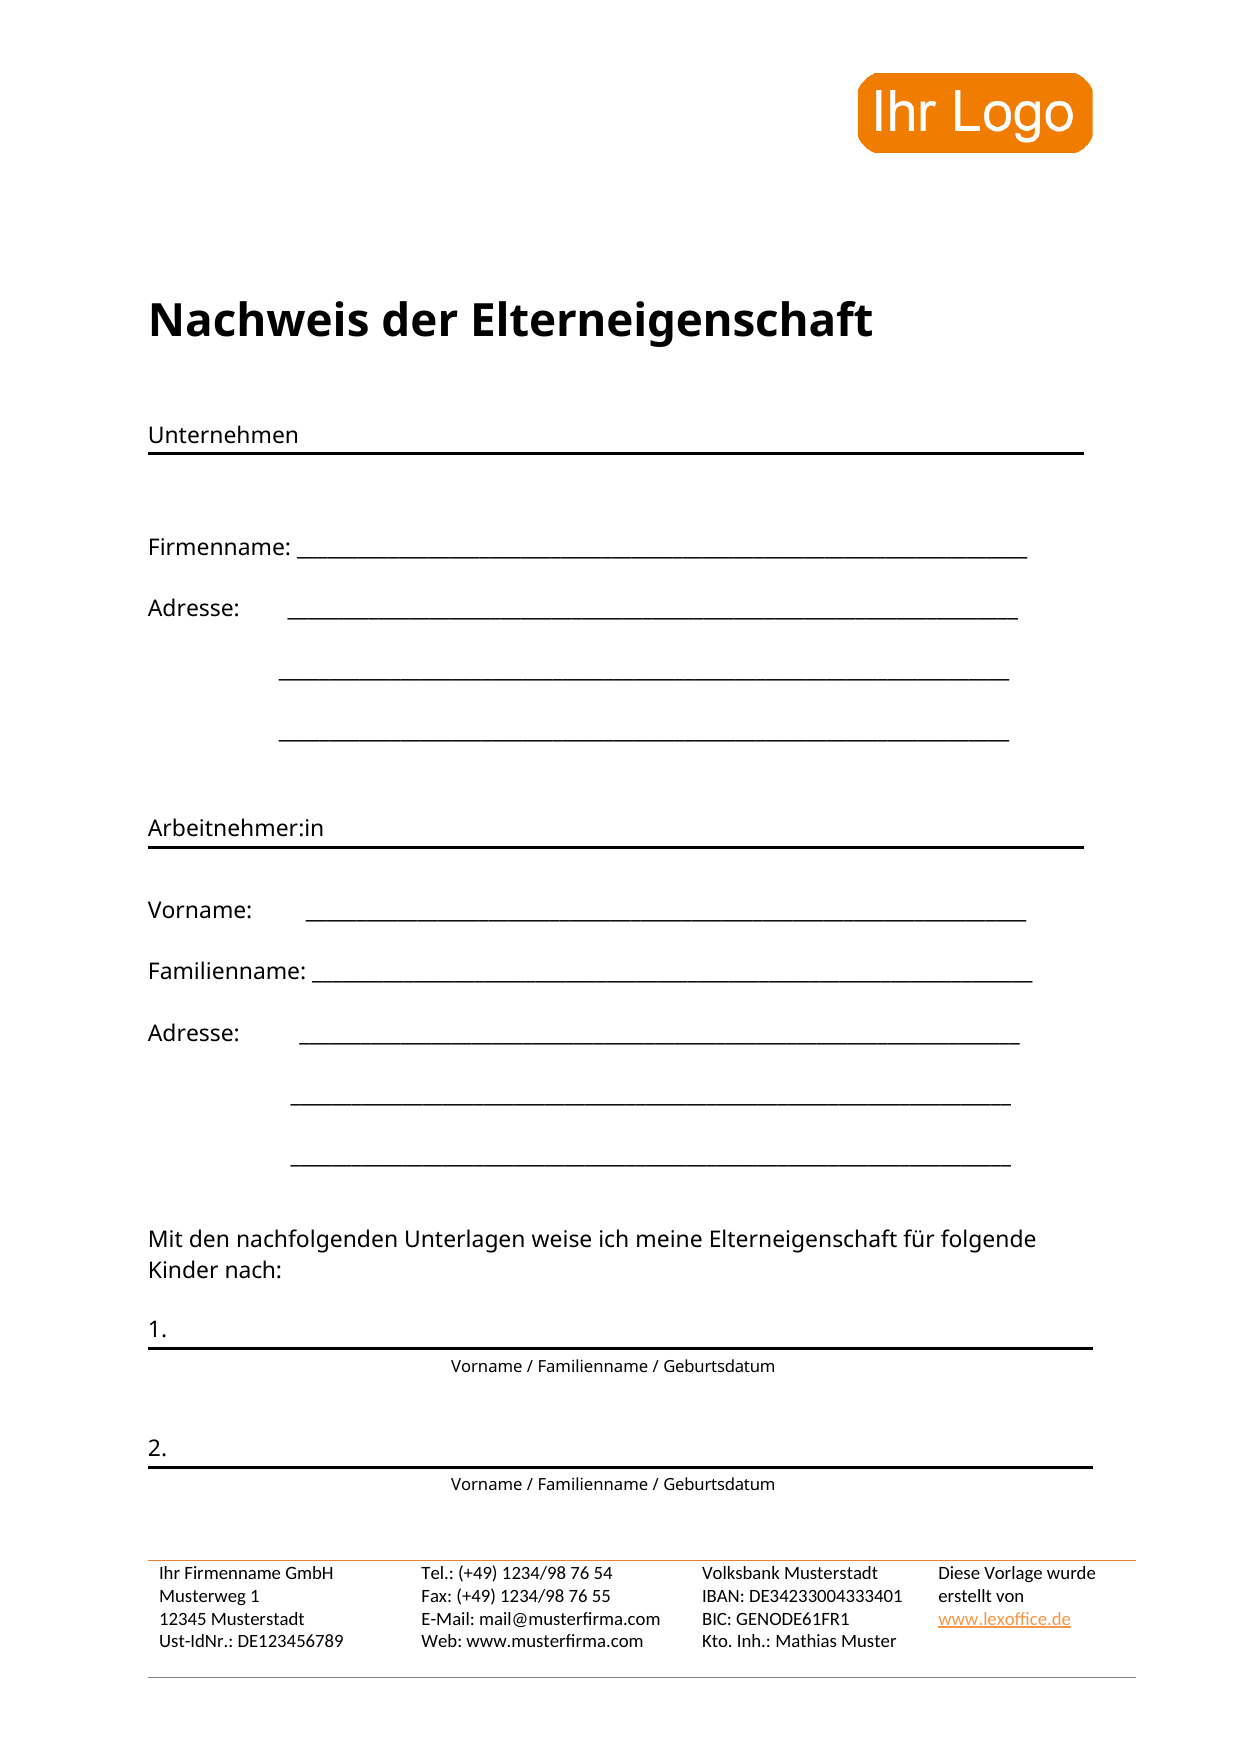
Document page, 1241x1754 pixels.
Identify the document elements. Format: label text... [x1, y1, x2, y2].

text Firmenname: ________________________________________________________________________ [148, 531, 1084, 562]
text Arbeitnehmer:in [148, 812, 1084, 846]
text Adresse: ________________________________________________________________________ [148, 592, 1084, 623]
text Mit den nachfolgenden Unterlagen weise ich meine Elterneigenschaft für folgende Kinder nach: [148, 1222, 1078, 1285]
text Vorname: _______________________________________________________________________ [148, 894, 1084, 925]
text Vorname / Familienname / Geburtsdatum [148, 1473, 1078, 1496]
text 1. [148, 1313, 1093, 1347]
text _______________________________________________________________________ [148, 1078, 1084, 1109]
text Vorname / Familienname / Geburtsdatum [148, 1354, 1078, 1377]
text ________________________________________________________________________ [148, 653, 1084, 684]
text 2. [148, 1432, 1093, 1466]
text Familienname: _______________________________________________________________________ [148, 955, 1084, 987]
title Nachweis der Elterneigenschaft [148, 287, 1093, 350]
picture [857, 73, 1093, 153]
text Unternehmen [148, 419, 1084, 452]
text Adresse: _______________________________________________________________________ [148, 1016, 1084, 1048]
text ________________________________________________________________________ [148, 714, 1084, 746]
text _______________________________________________________________________ [148, 1139, 1084, 1170]
